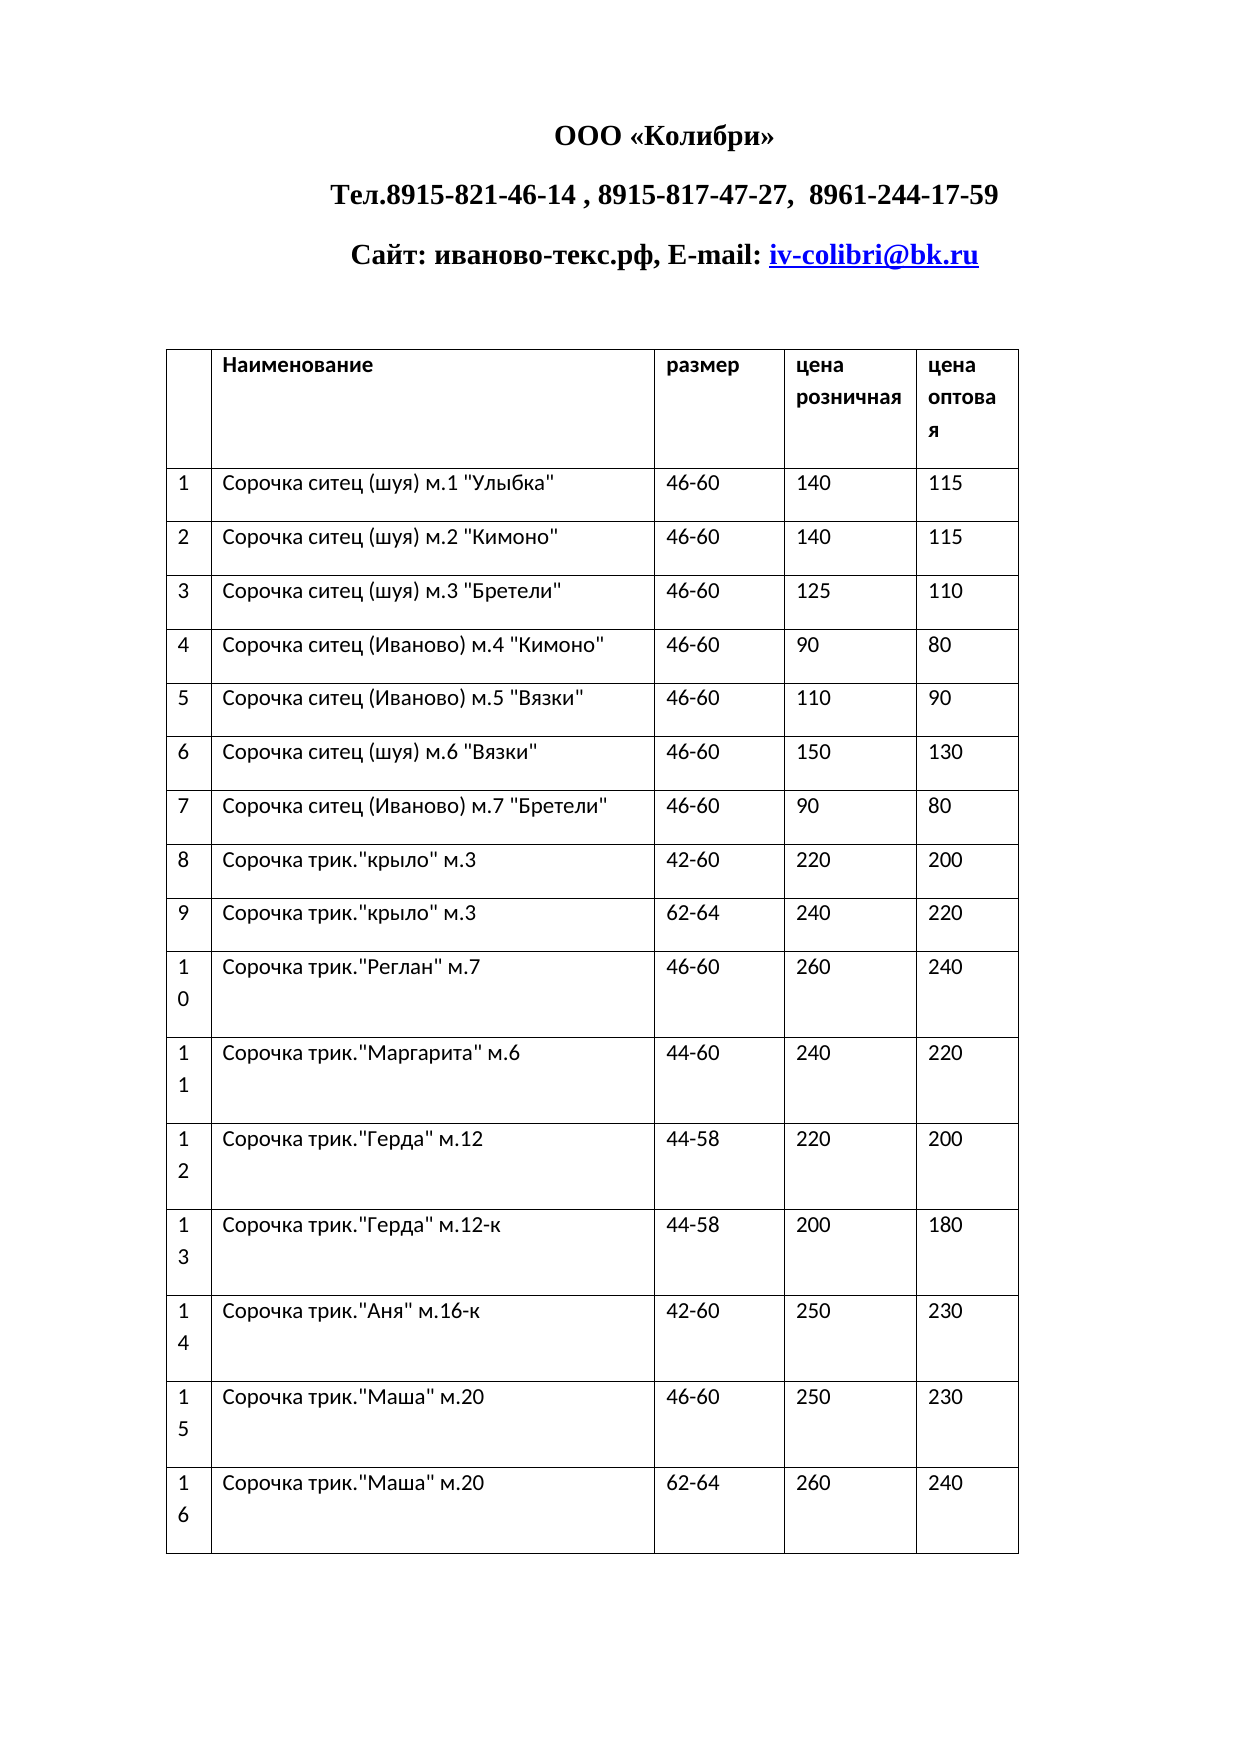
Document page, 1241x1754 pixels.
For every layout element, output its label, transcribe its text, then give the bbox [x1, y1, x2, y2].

table_cell 220 [785, 845, 916, 897]
table_cell 10 [167, 952, 211, 1037]
table_cell Сорочка трик."Маша" м.20 [212, 1382, 654, 1467]
table_cell 230 [917, 1296, 1018, 1381]
table_cell 3 [167, 576, 211, 629]
table_cell 80 [917, 630, 1018, 682]
table_cell 46-60 [655, 952, 784, 1037]
table_cell 6 [167, 737, 211, 790]
table_cell 200 [917, 845, 1018, 897]
table_cell 260 [785, 952, 916, 1037]
table_cell 250 [785, 1382, 916, 1467]
table_cell Сорочка ситец (Иваново) м.5 "Вязки" [212, 684, 654, 736]
table_cell 15 [167, 1382, 211, 1467]
table_cell 200 [785, 1210, 916, 1295]
table_cell Сорочка трик."Аня" м.16-к [212, 1296, 654, 1381]
table_cell 240 [917, 952, 1018, 1037]
table_cell 13 [167, 1210, 211, 1295]
table_cell 180 [917, 1210, 1018, 1295]
table_cell 240 [917, 1468, 1018, 1553]
table_cell 250 [785, 1296, 916, 1381]
table_cell 115 [917, 469, 1018, 521]
table_header размер [655, 350, 784, 467]
table_cell 230 [917, 1382, 1018, 1467]
table_cell 46-60 [655, 469, 784, 521]
table_cell 260 [785, 1468, 916, 1553]
table_cell 115 [917, 522, 1018, 575]
table_cell Сорочка ситец (шуя) м.6 "Вязки" [212, 737, 654, 790]
table_cell 130 [917, 737, 1018, 790]
table_cell Сорочка трик."Маша" м.20 [212, 1468, 654, 1553]
table_cell Сорочка трик."Герда" м.12-к [212, 1210, 654, 1295]
table_cell 80 [917, 791, 1018, 844]
table_cell Сорочка ситец (шуя) м.1 "Улыбка" [212, 469, 654, 521]
table_cell Сорочка трик."Маргарита" м.6 [212, 1038, 654, 1123]
table_cell 44-58 [655, 1210, 784, 1295]
table_cell 140 [785, 469, 916, 521]
table_cell 12 [167, 1124, 211, 1209]
table_cell 90 [917, 684, 1018, 736]
table_cell 240 [785, 1038, 916, 1123]
table_cell 9 [167, 899, 211, 951]
table_cell 44-60 [655, 1038, 784, 1123]
table_cell 42-60 [655, 845, 784, 897]
table_cell 44-58 [655, 1124, 784, 1209]
table_cell 46-60 [655, 1382, 784, 1467]
table_cell 42-60 [655, 1296, 784, 1381]
table_cell 1 [167, 469, 211, 521]
table_header цена розничная [785, 350, 916, 467]
text Тел.8915-821-46-14 , 8915-817-47-27, 8961-244-17-59 [177, 177, 1152, 211]
table_cell 46-60 [655, 630, 784, 682]
table_cell 46-60 [655, 791, 784, 844]
table_cell 150 [785, 737, 916, 790]
table_header [167, 350, 211, 467]
table_cell Сорочка ситец (Иваново) м.4 "Кимоно" [212, 630, 654, 682]
table_cell 200 [917, 1124, 1018, 1209]
table_cell 125 [785, 576, 916, 629]
table_cell Сорочка трик."Реглан" м.7 [212, 952, 654, 1037]
table_cell 16 [167, 1468, 211, 1553]
table_cell 7 [167, 791, 211, 844]
text Сайт: иваново-текс.рф, E-mail: iv-colibri@bk.ru [177, 237, 1152, 270]
table_cell 62-64 [655, 1468, 784, 1553]
table_cell 240 [785, 899, 916, 951]
table_cell Сорочка ситец (Иваново) м.7 "Бретели" [212, 791, 654, 844]
table_cell 46-60 [655, 522, 784, 575]
table_cell Сорочка трик."Герда" м.12 [212, 1124, 654, 1209]
table_cell 140 [785, 522, 916, 575]
table_cell 8 [167, 845, 211, 897]
table_cell 2 [167, 522, 211, 575]
table_cell 46-60 [655, 737, 784, 790]
table_cell 110 [785, 684, 916, 736]
table_cell 14 [167, 1296, 211, 1381]
text ООО «Колибри» [177, 118, 1152, 152]
table_cell 220 [917, 899, 1018, 951]
table_cell 220 [917, 1038, 1018, 1123]
table_cell 62-64 [655, 899, 784, 951]
table_cell 90 [785, 791, 916, 844]
table_cell 220 [785, 1124, 916, 1209]
table_cell Сорочка ситец (шуя) м.3 "Бретели" [212, 576, 654, 629]
table_cell 90 [785, 630, 916, 682]
table_cell Сорочка трик."крыло" м.3 [212, 845, 654, 897]
table_cell 46-60 [655, 684, 784, 736]
table_cell 4 [167, 630, 211, 682]
table_cell 11 [167, 1038, 211, 1123]
table_header цена оптовая [917, 350, 1018, 467]
table_cell Сорочка трик."крыло" м.3 [212, 899, 654, 951]
table_header Наименование [212, 350, 654, 467]
table_cell Сорочка ситец (шуя) м.2 "Кимоно" [212, 522, 654, 575]
table_cell 5 [167, 684, 211, 736]
table_cell 110 [917, 576, 1018, 629]
table_cell 46-60 [655, 576, 784, 629]
